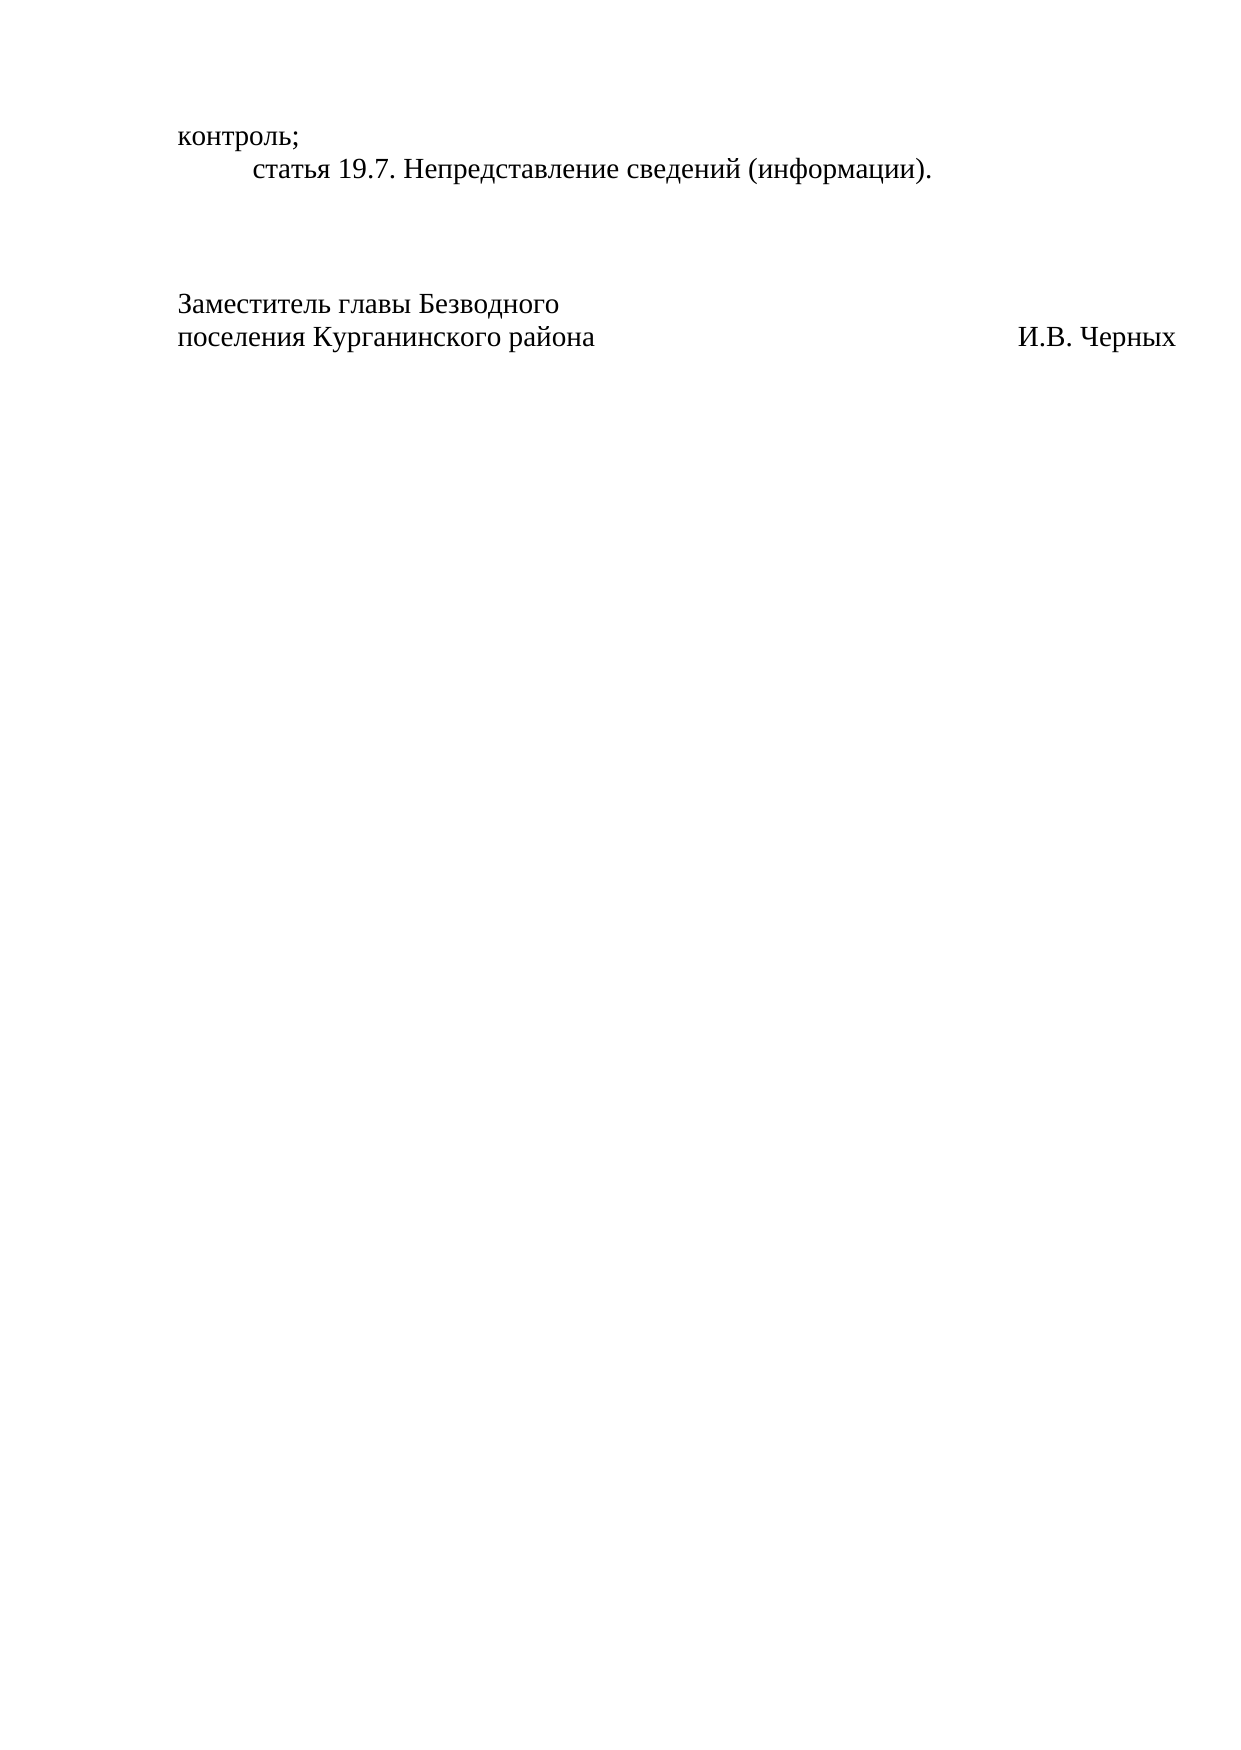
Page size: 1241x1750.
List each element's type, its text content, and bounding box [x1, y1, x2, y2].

text поселения Курганинского района И.В. Черных [177, 319, 1181, 353]
text статья 19.7. Непредставление сведений (информации). [177, 152, 1181, 185]
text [177, 118, 1181, 152]
text Заместитель главы Безводного [177, 286, 1181, 319]
